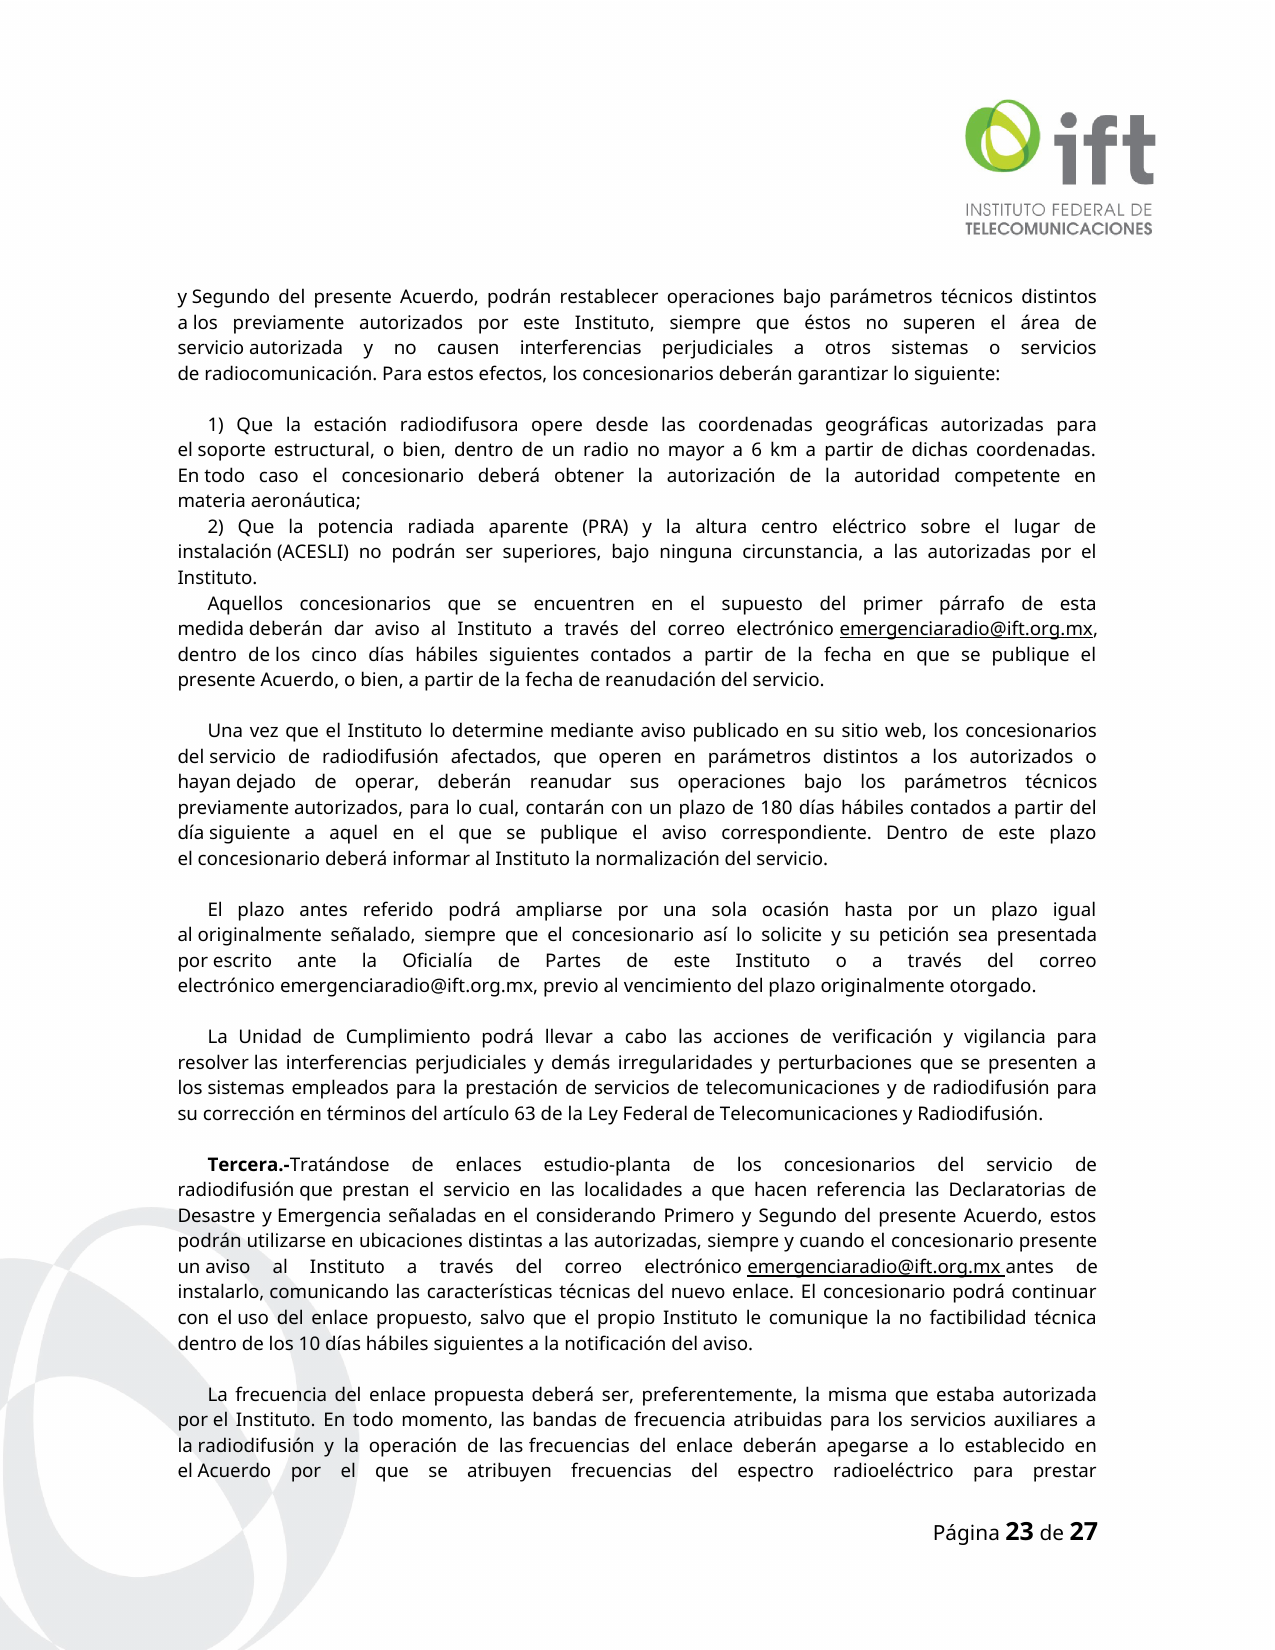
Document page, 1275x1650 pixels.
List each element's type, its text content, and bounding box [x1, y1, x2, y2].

text La Unidad de Cumplimiento podrá llevar a cabo las acciones de verificación y vigilancia para resolver las interferencias perjudiciales y demás irregularidades y perturbaciones que se presenten a los sistemas empleados para la prestación de servicios de telecomunicaciones y de radiodifusión para su corrección en términos del artículo 63 de la Ley Federal de Telecomunicaciones y Radiodifusión. [177, 1024, 1098, 1126]
text 1) Que la estación radiodifusora opere desde las coordenadas geográficas autorizadas para el soporte estructural, o bien, dentro de un radio no mayor a 6 km a partir de dichas coordenadas. En todo caso el concesionario deberá obtener la autorización de la autoridad competente en materia aeronáutica; [177, 411, 1098, 513]
text Tercera.-Tratándose de enlaces estudio-planta de los concesionarios del servicio de radiodifusión que prestan el servicio en las localidades a que hacen referencia las Declaratorias de Desastre y Emergencia señaladas en el considerando Primero y Segundo del presente Acuerdo, estos podrán utilizarse en ubicaciones distintas a las autorizadas, siempre y cuando el concesionario presente un aviso al Instituto a través del correo electrónico emergenciaradio@ift.org.mx antes de instalarlo, comunicando las características técnicas del nuevo enlace. El concesionario podrá continuar con el uso del enlace propuesto, salvo que el propio Instituto le comunique la no factibilidad técnica dentro de los 10 días hábiles siguientes a la notificación del aviso. [177, 1151, 1098, 1355]
picture [0, 1, 1272, 1650]
text Aquellos concesionarios que se encuentren en el supuesto del primer párrafo de esta medida deberán dar aviso al Instituto a través del correo electrónico emergenciaradio@ift.org.mx, dentro de los cinco días hábiles siguientes contados a partir de la fecha en que se publique el presente Acuerdo, o bien, a partir de la fecha de reanudación del servicio. [177, 590, 1098, 692]
text 2) Que la potencia radiada aparente (PRA) y la altura centro eléctrico sobre el lugar de instalación (ACESLI) no podrán ser superiores, bajo ninguna circunstancia, a las autorizadas por el Instituto. [177, 513, 1098, 590]
text El plazo antes referido podrá ampliarse por una sola ocasión hasta por un plazo igual al originalmente señalado, siempre que el concesionario así lo solicite y su petición sea presentada por escrito ante la Oficialía de Partes de este Instituto o a través del correo electrónico emergenciaradio@ift.org.mx, previo al vencimiento del plazo originalmente otorgado. [177, 896, 1098, 998]
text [177, 283, 1098, 386]
text Una vez que el Instituto lo determine mediante aviso publicado en su sitio web, los concesionarios del servicio de radiodifusión afectados, que operen en parámetros distintos a los autorizados o hayan dejado de operar, deberán reanudar sus operaciones bajo los parámetros técnicos previamente autorizados, para lo cual, contarán con un plazo de 180 días hábiles contados a partir del día siguiente a aquel en el que se publique el aviso correspondiente. Dentro de este plazo el concesionario deberá informar al Instituto la normalización del servicio. [177, 717, 1098, 871]
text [177, 1381, 1098, 1483]
